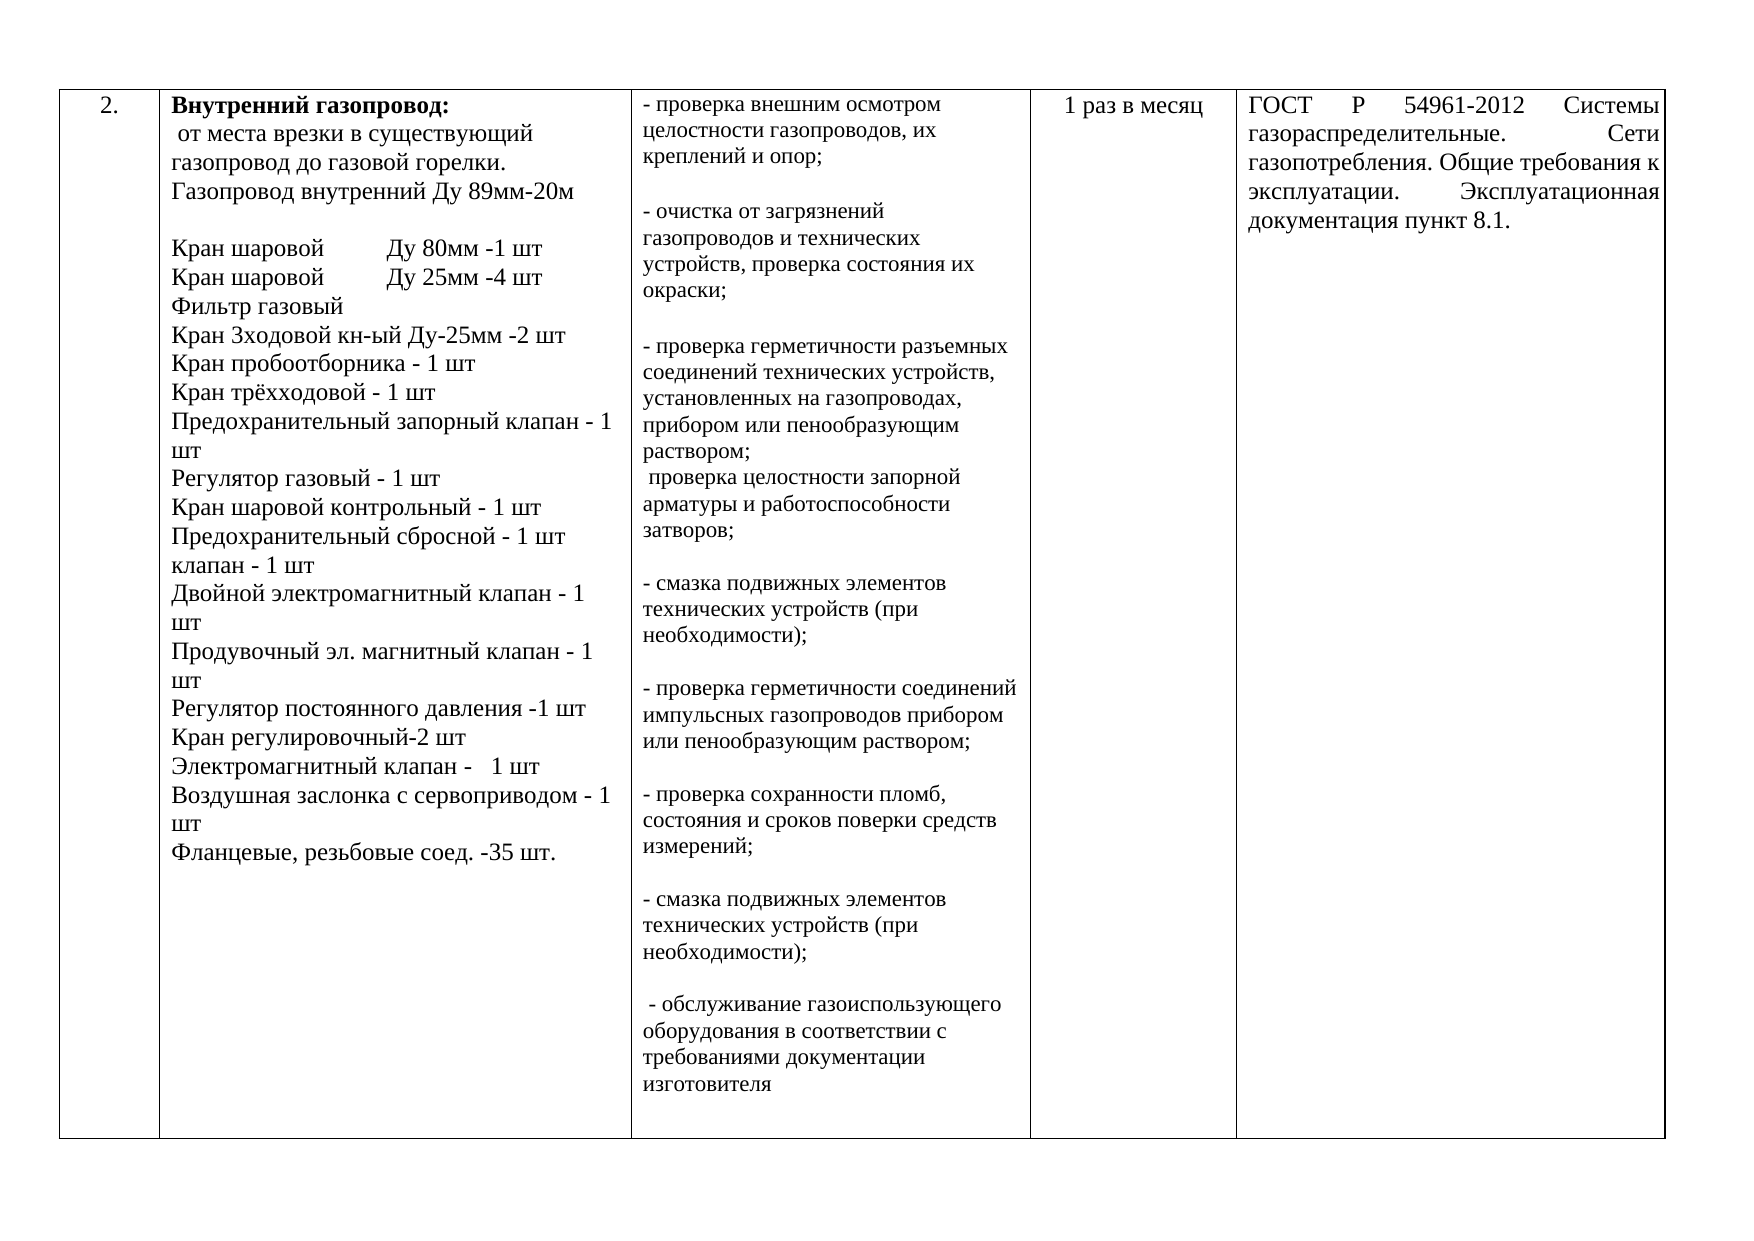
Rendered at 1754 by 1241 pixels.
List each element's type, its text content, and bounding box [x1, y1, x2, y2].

table_cell - проверка внешним осмотром целостности газопроводов, их креплений и опор; - очистка от загрязнений газопроводов и технических устройств, проверка состояния их окраски; - проверка герметичности разъемных соединений технических устройств, установленных на газопроводах, прибором или пенообразующим раствором; проверка целостности запорной арматуры и работоспособности затворов; - смазка подвижных элементов технических устройств (при необходимости); - проверка герметичности соединений импульсных газопроводов прибором или пенообразующим раствором; - проверка сохранности пломб, состояния и сроков поверки средств измерений; - смазка подвижных элементов технических устройств (при необходимости); - обслуживание газоиспользующего оборудования в соответствии с требованиями документации изготовителя [632, 90, 1030, 1138]
table_cell ГОСТ Р 54961-2012 Системы газораспределительные. Сети газопотребления. Общие требования к эксплуатации. Эксплуатационная документация пункт 8.1. [1237, 90, 1664, 1138]
table_cell 1 раз в месяц [1031, 90, 1236, 1138]
table_cell 2. [60, 90, 159, 1138]
table_cell Внутренний газопровод: от места врезки в существующий газопровод до газовой горелки. Газопровод внутренний Ду 89мм-20м Кран шаровой Ду 80мм -1 шт Кран шаровой Ду 25мм -4 шт Фильтр газовый Кран 3ходовой кн-ый Ду-25мм -2 шт Кран пробоотборника - 1 шт Кран трёхходовой - 1 шт Предохранительный запорный клапан - 1 шт Регулятор газовый - 1 шт Кран шаровой контрольный - 1 шт Предохранительный сбросной - 1 шт клапан - 1 шт Двойной электромагнитный клапан - 1 шт Продувочный эл. магнитный клапан - 1 шт Регулятор постоянного давления -1 шт Кран регулировочный-2 шт Электромагнитный клапан - 1 шт Воздушная заслонка с сервоприводом - 1 шт Фланцевые, резьбовые соед. -35 шт. [160, 90, 631, 1138]
